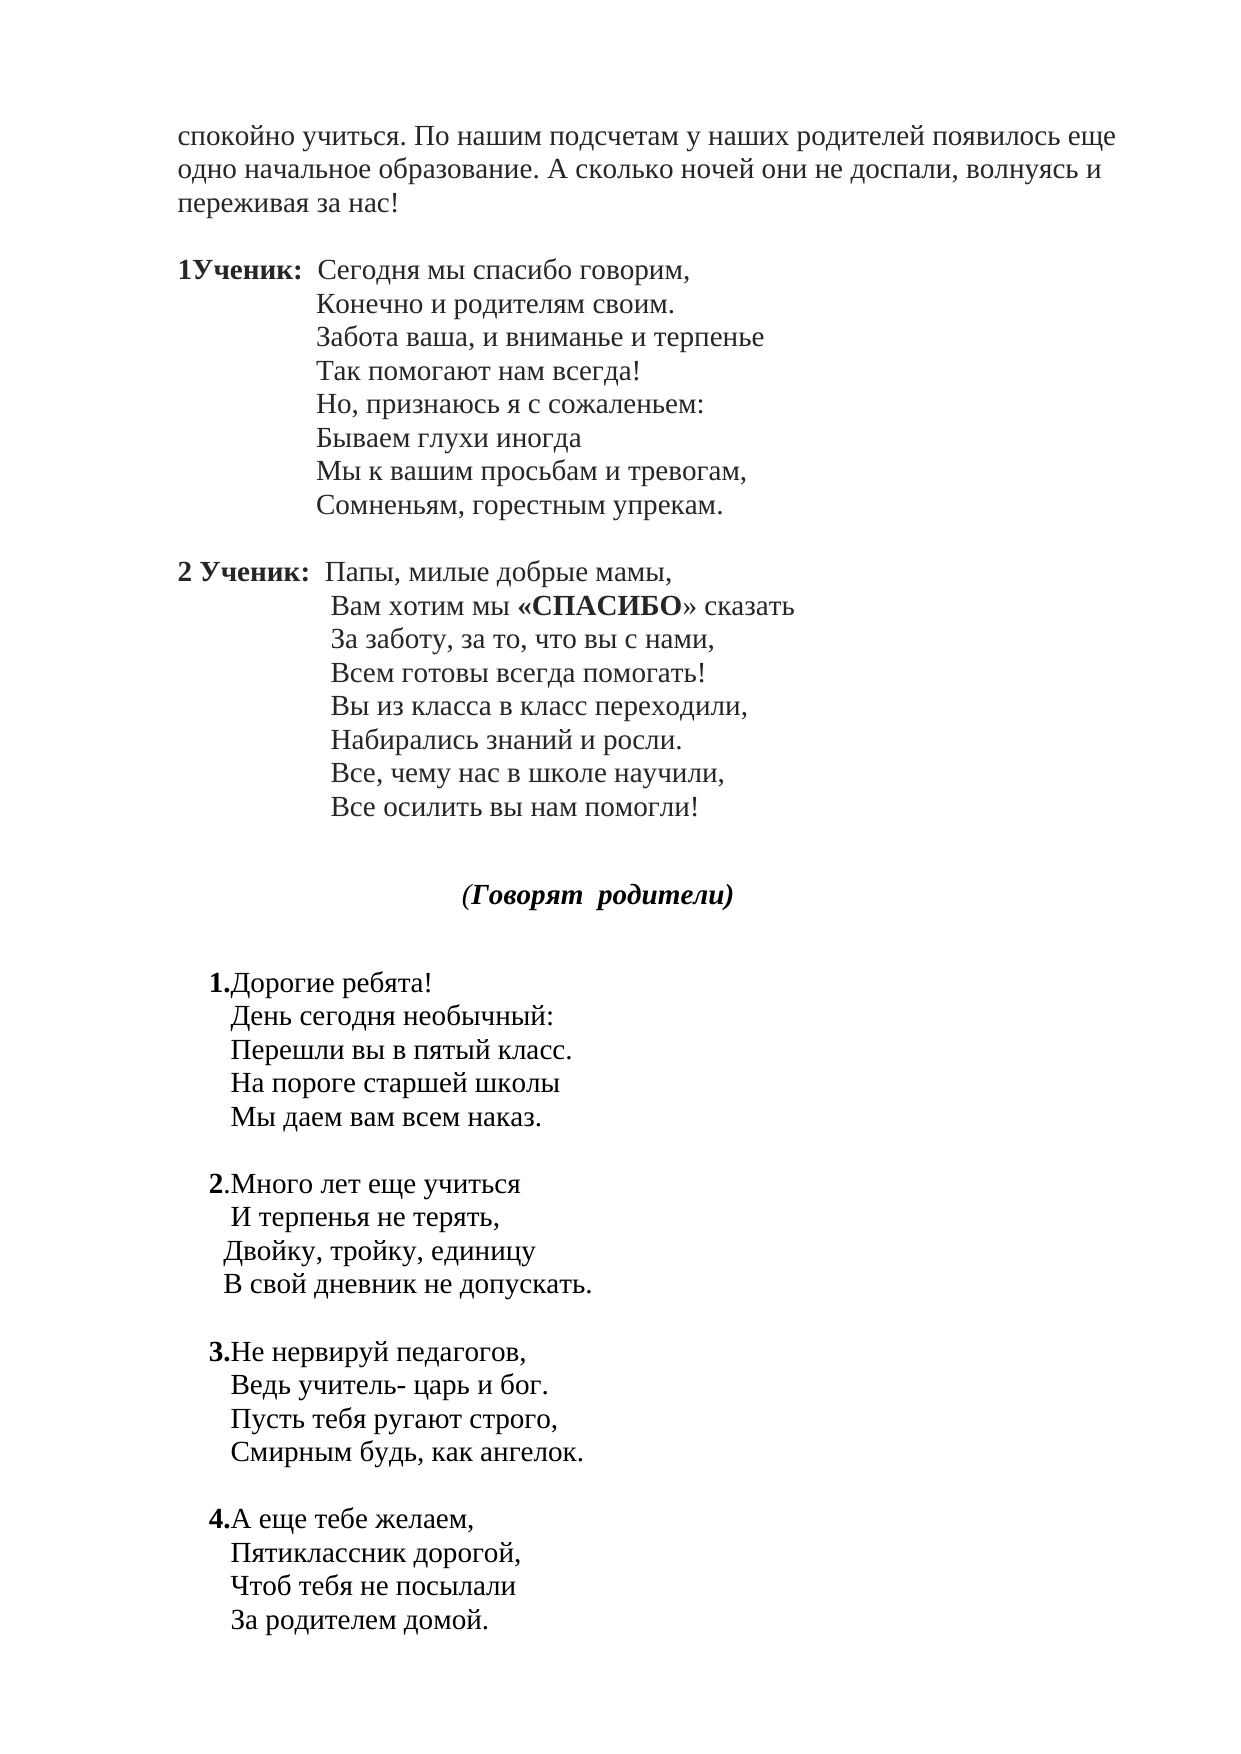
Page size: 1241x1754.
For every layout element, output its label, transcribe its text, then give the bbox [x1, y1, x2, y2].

text 2.Много лет еще учиться [177, 1166, 1152, 1199]
text Вы из класса в класс переходили, [177, 688, 1152, 722]
text Мы даем вам всем наказ. [177, 1099, 1152, 1132]
text Пятиклассник дорогой, [177, 1535, 1152, 1568]
text Смирным будь, как ангелок. [177, 1434, 1152, 1468]
text За заботу, за то, что вы с нами, [177, 621, 1152, 655]
text Всем готовы всегда помогать! [177, 655, 1152, 688]
text На пороге старшей школы [177, 1065, 1152, 1099]
text Так помогают нам всегда! [177, 353, 1152, 386]
text Мы к вашим просьбам и тревогам, [177, 453, 1152, 487]
text Бываем глухи иногда [177, 420, 1152, 453]
text День сегодня необычный: [177, 998, 1152, 1032]
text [177, 118, 1152, 219]
text Ведь учитель- царь и бог. [177, 1367, 1152, 1401]
text Набирались знаний и росли. [177, 722, 1152, 755]
text И терпенья не терять, [177, 1199, 1152, 1233]
text 1.Дорогие ребята! [177, 965, 1152, 998]
text 3.Не нервируй педагогов, [177, 1334, 1152, 1367]
text 1Ученик: Сегодня мы спасибо говорим, [177, 252, 1152, 286]
text Все, чему нас в школе научили, [177, 755, 1152, 789]
text Сомненьям, горестным упрекам. [177, 487, 1152, 521]
text Пусть тебя ругают строго, [177, 1401, 1152, 1434]
text Забота ваша, и вниманье и терпенье [177, 319, 1152, 353]
text (Говорят родители) [177, 877, 1152, 910]
text Вам хотим мы «СПАСИБО» сказать [177, 588, 1152, 621]
text Но, признаюсь я с сожаленьем: [177, 386, 1152, 420]
text Перешли вы в пятый класс. [177, 1032, 1152, 1065]
text В свой дневник не допускать. [177, 1267, 1152, 1300]
text 4.А еще тебе желаем, [177, 1501, 1152, 1535]
text За родителем домой. [177, 1602, 1152, 1636]
text Чтоб тебя не посылали [177, 1568, 1152, 1602]
text Конечно и родителям своим. [177, 286, 1152, 319]
text 2 Ученик: Папы, милые добрые мамы, [177, 554, 1152, 588]
text Двойку, тройку, единицу [177, 1233, 1152, 1267]
text Все осилить вы нам помогли! [177, 789, 1152, 822]
